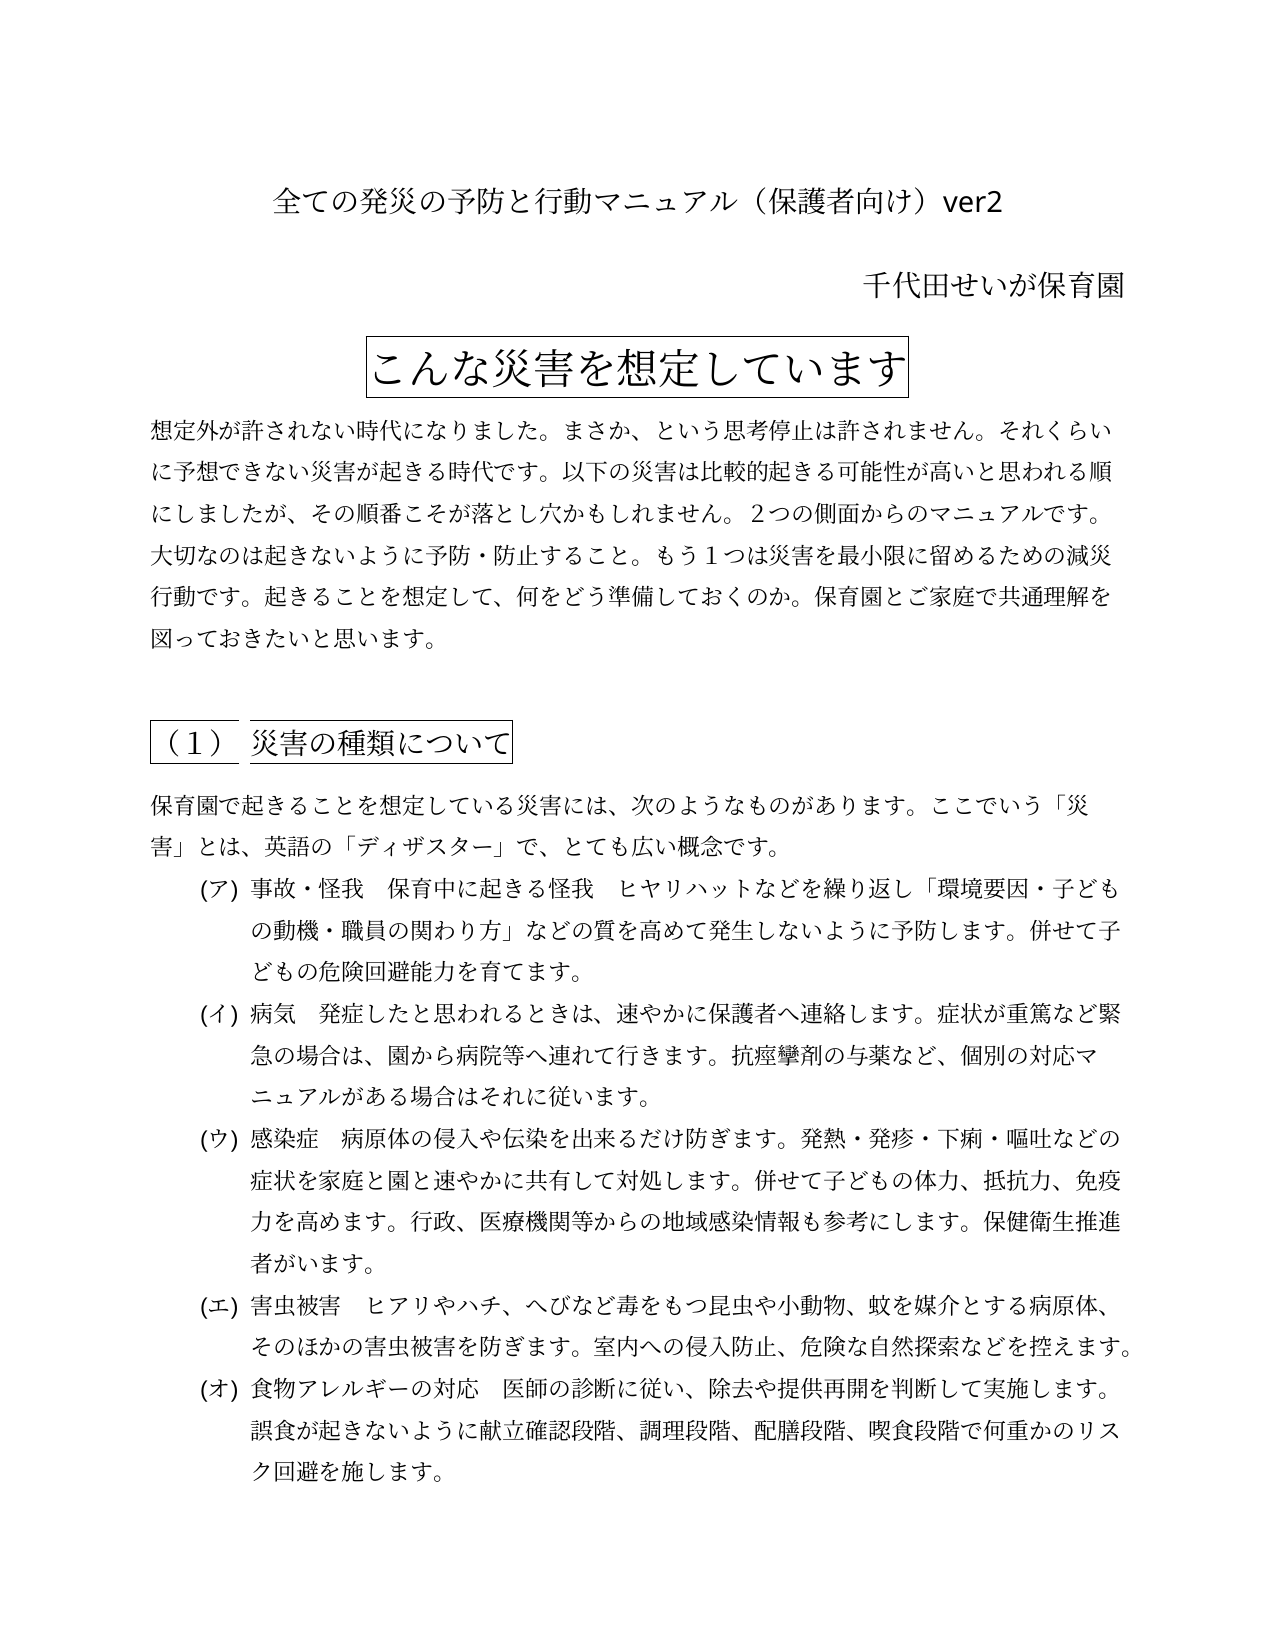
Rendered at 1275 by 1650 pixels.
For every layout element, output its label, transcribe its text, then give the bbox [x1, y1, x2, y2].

list 事故・怪我 保育中に起きる怪我 ヒヤリハットなどを繰り返し「環境要因・子どもの動機・職員の関わり方」などの質を高めて発生しないように予防します。併せて子どもの危険回避能力を育てます。 [200, 867, 1125, 992]
text 千代田せいが保育園 [150, 242, 1125, 325]
text こんな災害を想定しています [150, 325, 1125, 408]
text 想定外が許されない時代になりました。まさか、という思考停止は許されません。それくらいに予想できない災害が起きる時代です。以下の災害は比較的起きる可能性が高いと思われる順にしましたが、その順番こそが落とし穴かもしれません。２つの側面からのマニュアルです。大切なのは起きないように予防・防止すること。もう１つは災害を最小限に留めるための減災行動です。起きることを想定して、何をどう準備しておくのか。保育園とご家庭で共通理解を図っておきたいと思います。 [150, 408, 1125, 658]
text 保育園で起きることを想定している災害には、次のようなものがあります。ここでいう「災害」とは、英語の「ディザスター」で、とても広い概念です。 [150, 783, 1125, 867]
list 災害の種類について [150, 700, 1125, 783]
list 病気 発症したと思われるときは、速やかに保護者へ連絡します。症状が重篤など緊急の場合は、園から病院等へ連れて行きます。抗痙攣剤の与薬など、個別の対応マニュアルがある場合はそれに従います。 [200, 992, 1125, 1117]
list 食物アレルギーの対応 医師の診断に従い、除去や提供再開を判断して実施します。誤食が起きないように献立確認段階、調理段階、配膳段階、喫食段階で何重かのリスク回避を施します。 [200, 1367, 1125, 1492]
text 全ての発災の予防と行動マニュアル（保護者向け）ver2 [150, 158, 1125, 242]
list 感染症 病原体の侵入や伝染を出来るだけ防ぎます。発熱・発疹・下痢・嘔吐などの症状を家庭と園と速やかに共有して対処します。併せて子どもの体力、抵抗力、免疫力を高めます。行政、医療機関等からの地域感染情報も参考にします。保健衛生推進者がいます。 [200, 1117, 1125, 1283]
list 害虫被害 ヒアリやハチ、へびなど毒をもつ昆虫や小動物、蚊を媒介とする病原体、そのほかの害虫被害を防ぎます。室内への侵入防止、危険な自然探索などを控えます。 [200, 1283, 1125, 1367]
